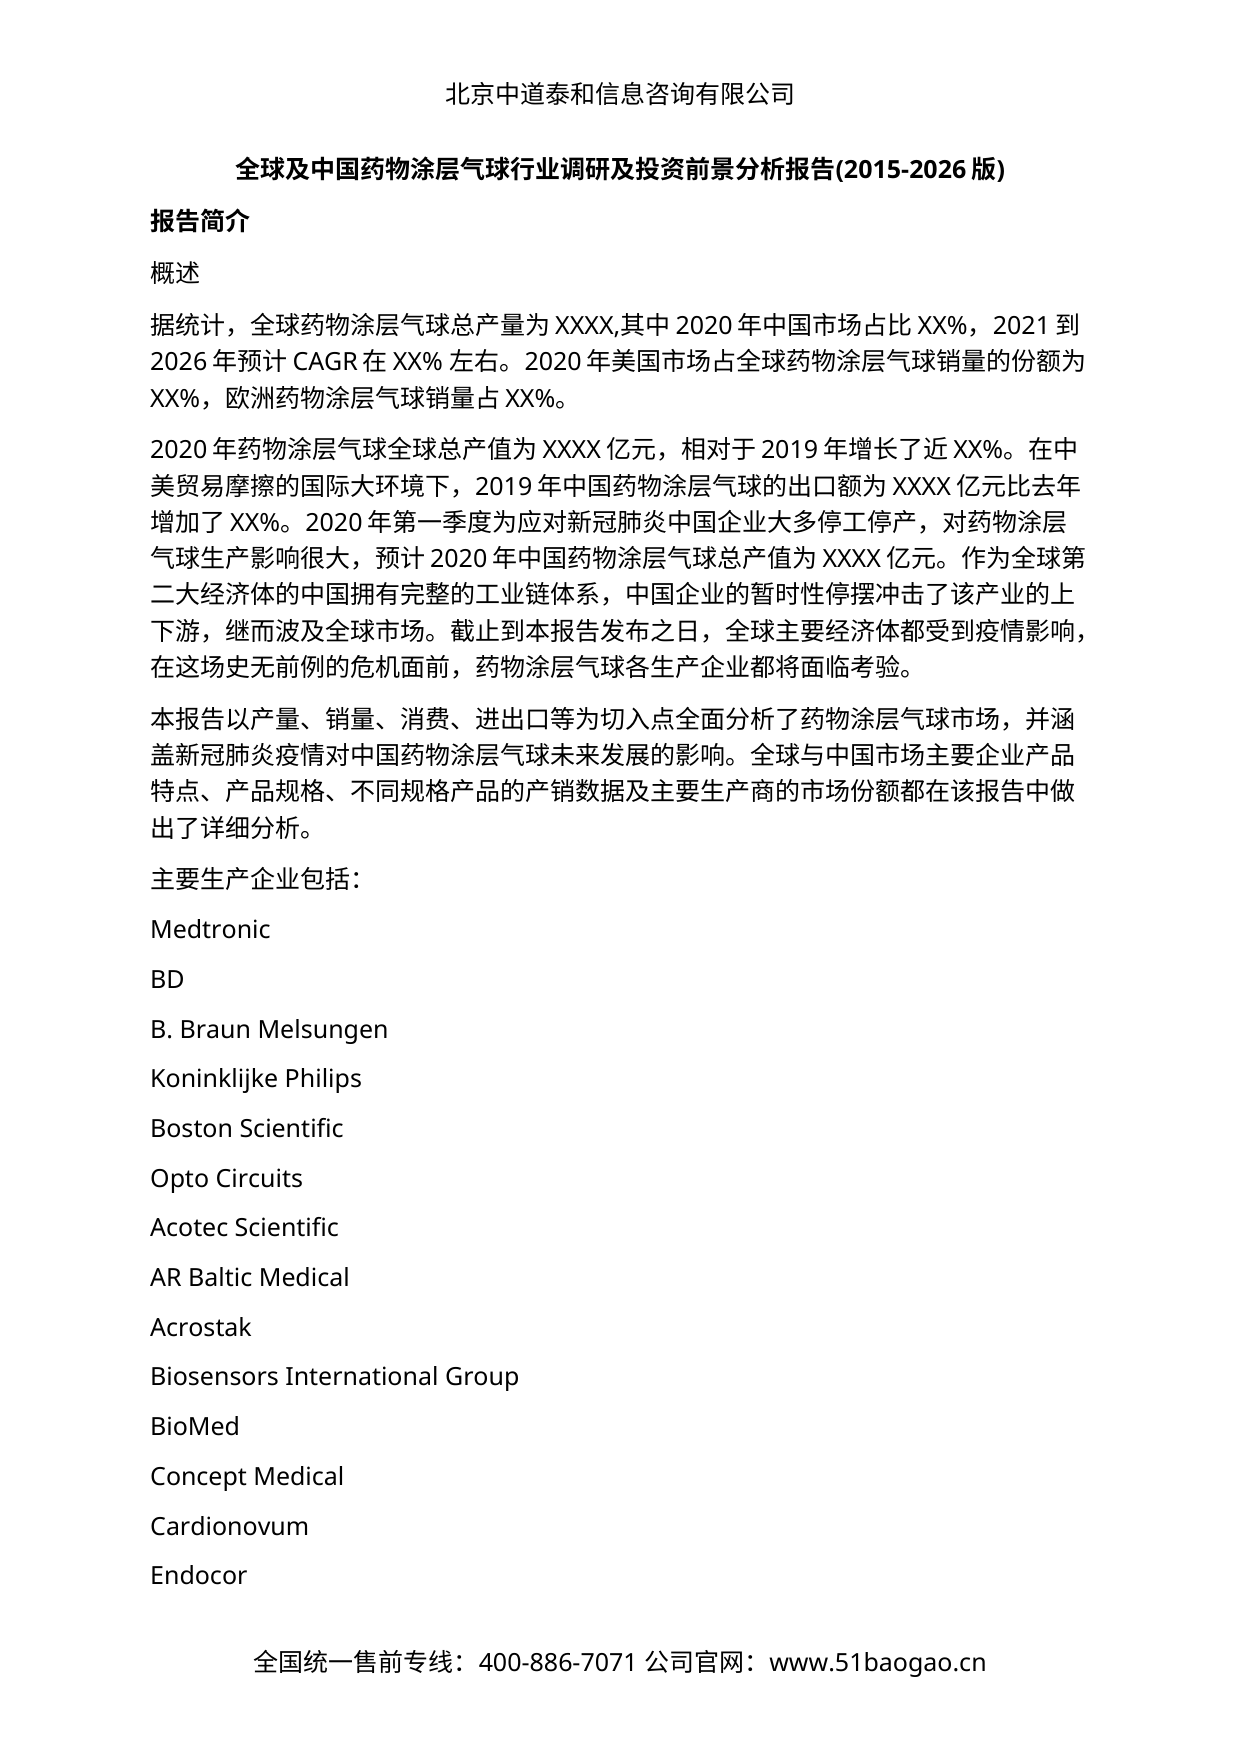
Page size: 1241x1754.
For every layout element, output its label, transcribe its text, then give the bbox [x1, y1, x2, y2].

text 全球及中国药物涂层气球行业调研及投资前景分析报告(2015-2026版) [150, 150, 1090, 186]
text Koninklijke Philips [150, 1061, 1090, 1095]
text Biosensors International Group [150, 1359, 1090, 1393]
text 报告简介 [150, 202, 1090, 238]
text Medtronic [150, 912, 1090, 946]
text 本报告以产量、销量、消费、进出口等为切入点全面分析了药物涂层气球市场，并涵盖新冠肺炎疫情对中国药物涂层气球未来发展的影响。全球与中国市场主要企业产品特点、产品规格、不同规格产品的产销数据及主要生产商的市场份额都在该报告中做出了详细分析。 [150, 699, 1090, 844]
text B. Braun Melsungen [150, 1011, 1090, 1045]
text 据统计，全球药物涂层气球总产量为XXXX,其中2020年中国市场占比XX%，2021到2026年预计CAGR在XX% 左右。2020年美国市场占全球药物涂层气球销量的份额为XX%，欧洲药物涂层气球销量占XX%。 [150, 306, 1090, 414]
text Cardionovum [150, 1508, 1090, 1542]
text 2020年药物涂层气球全球总产值为XXXX亿元，相对于2019年增长了近XX%。在中美贸易摩擦的国际大环境下，2019年中国药物涂层气球的出口额为XXXX亿元比去年增加了XX%。2020年第一季度为应对新冠肺炎中国企业大多停工停产，对药物涂层气球生产影响很大，预计2020年中国药物涂层气球总产值为XXXX亿元。作为全球第二大经济体的中国拥有完整的工业链体系，中国企业的暂时性停摆冲击了该产业的上下游，继而波及全球市场。截止到本报告发布之日，全球主要经济体都受到疫情影响，在这场史无前例的危机面前，药物涂层气球各生产企业都将面临考验。 [150, 430, 1090, 684]
text Opto Circuits [150, 1160, 1090, 1194]
text Concept Medical [150, 1458, 1090, 1492]
text BD [150, 962, 1090, 996]
text AR Baltic Medical [150, 1260, 1090, 1294]
text 主要生产企业包括： [150, 860, 1090, 896]
text Acotec Scientific [150, 1210, 1090, 1244]
text 概述 [150, 254, 1090, 290]
text Boston Scientific [150, 1111, 1090, 1145]
text Acrostak [150, 1309, 1090, 1343]
text Endocor [150, 1558, 1090, 1592]
text BioMed [150, 1409, 1090, 1443]
